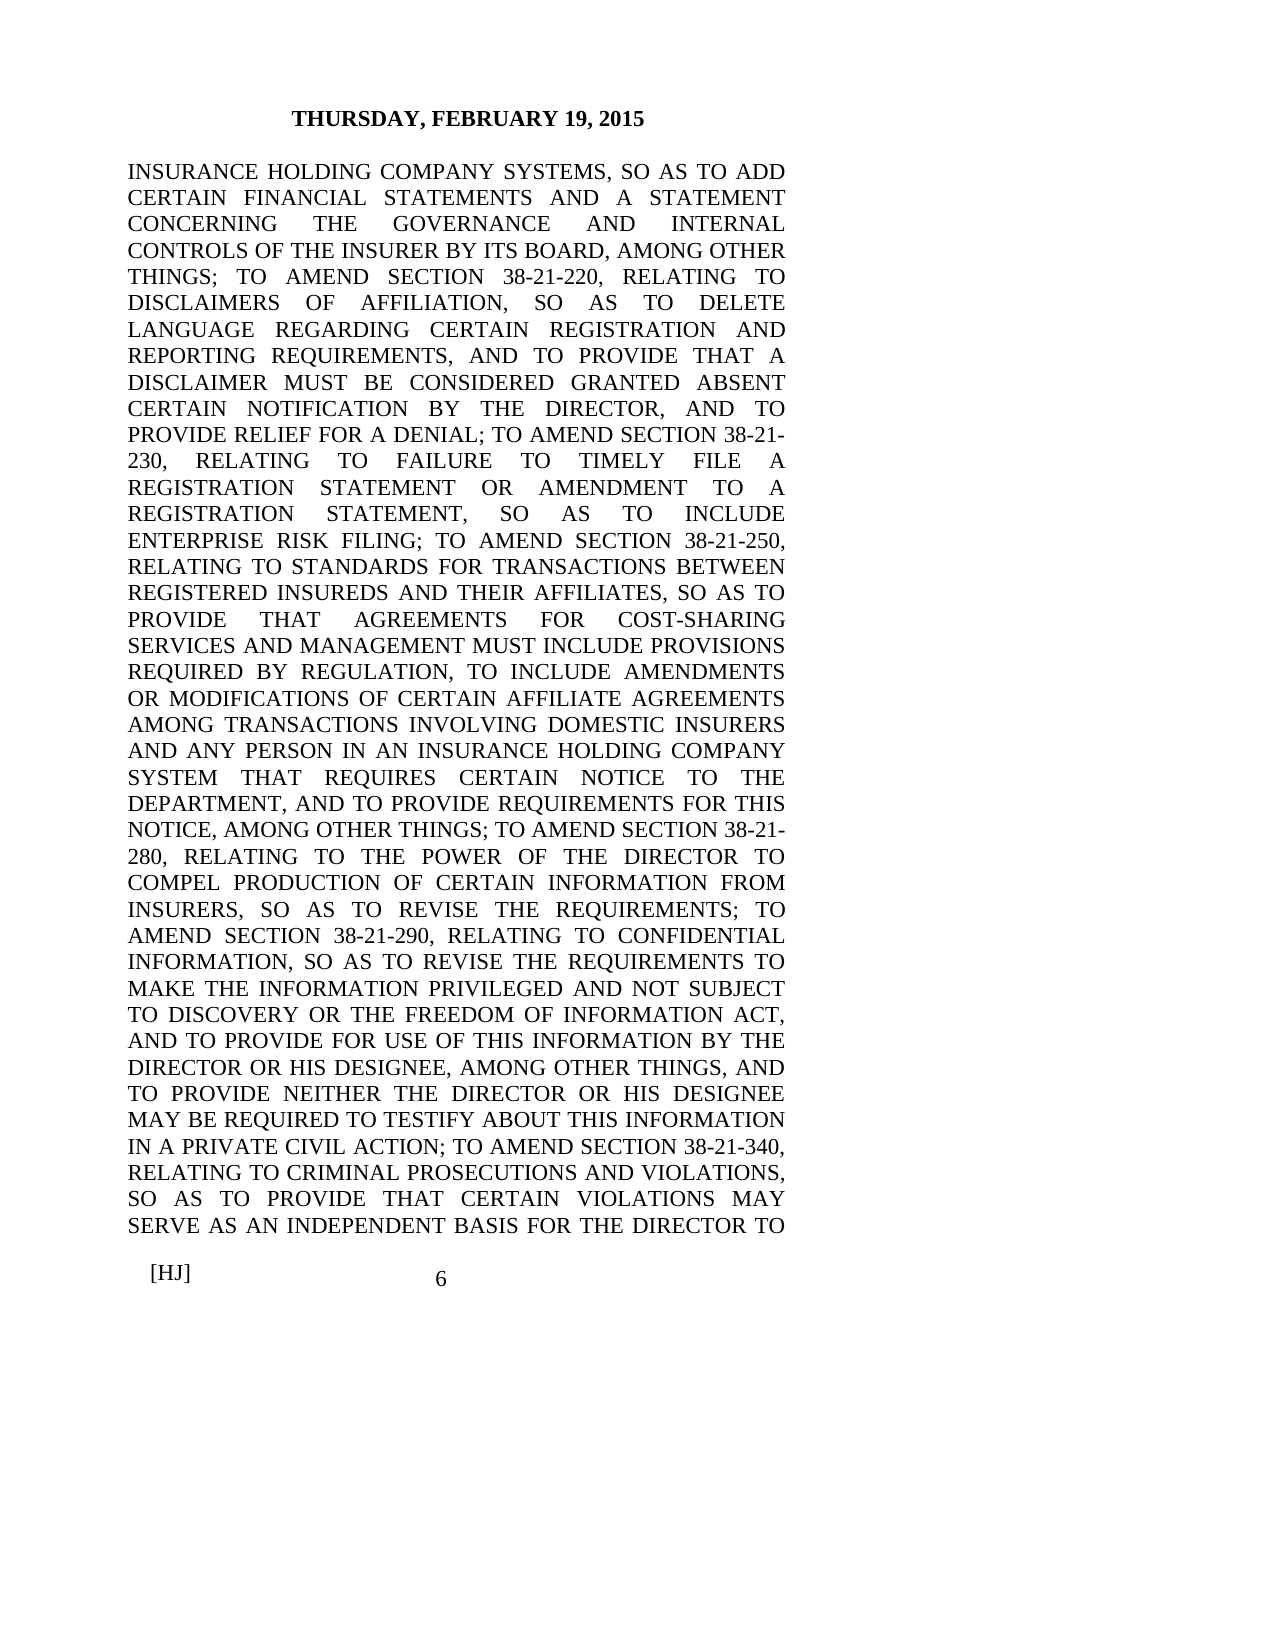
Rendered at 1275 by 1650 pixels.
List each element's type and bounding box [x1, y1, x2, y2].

text [127, 158, 786, 1238]
